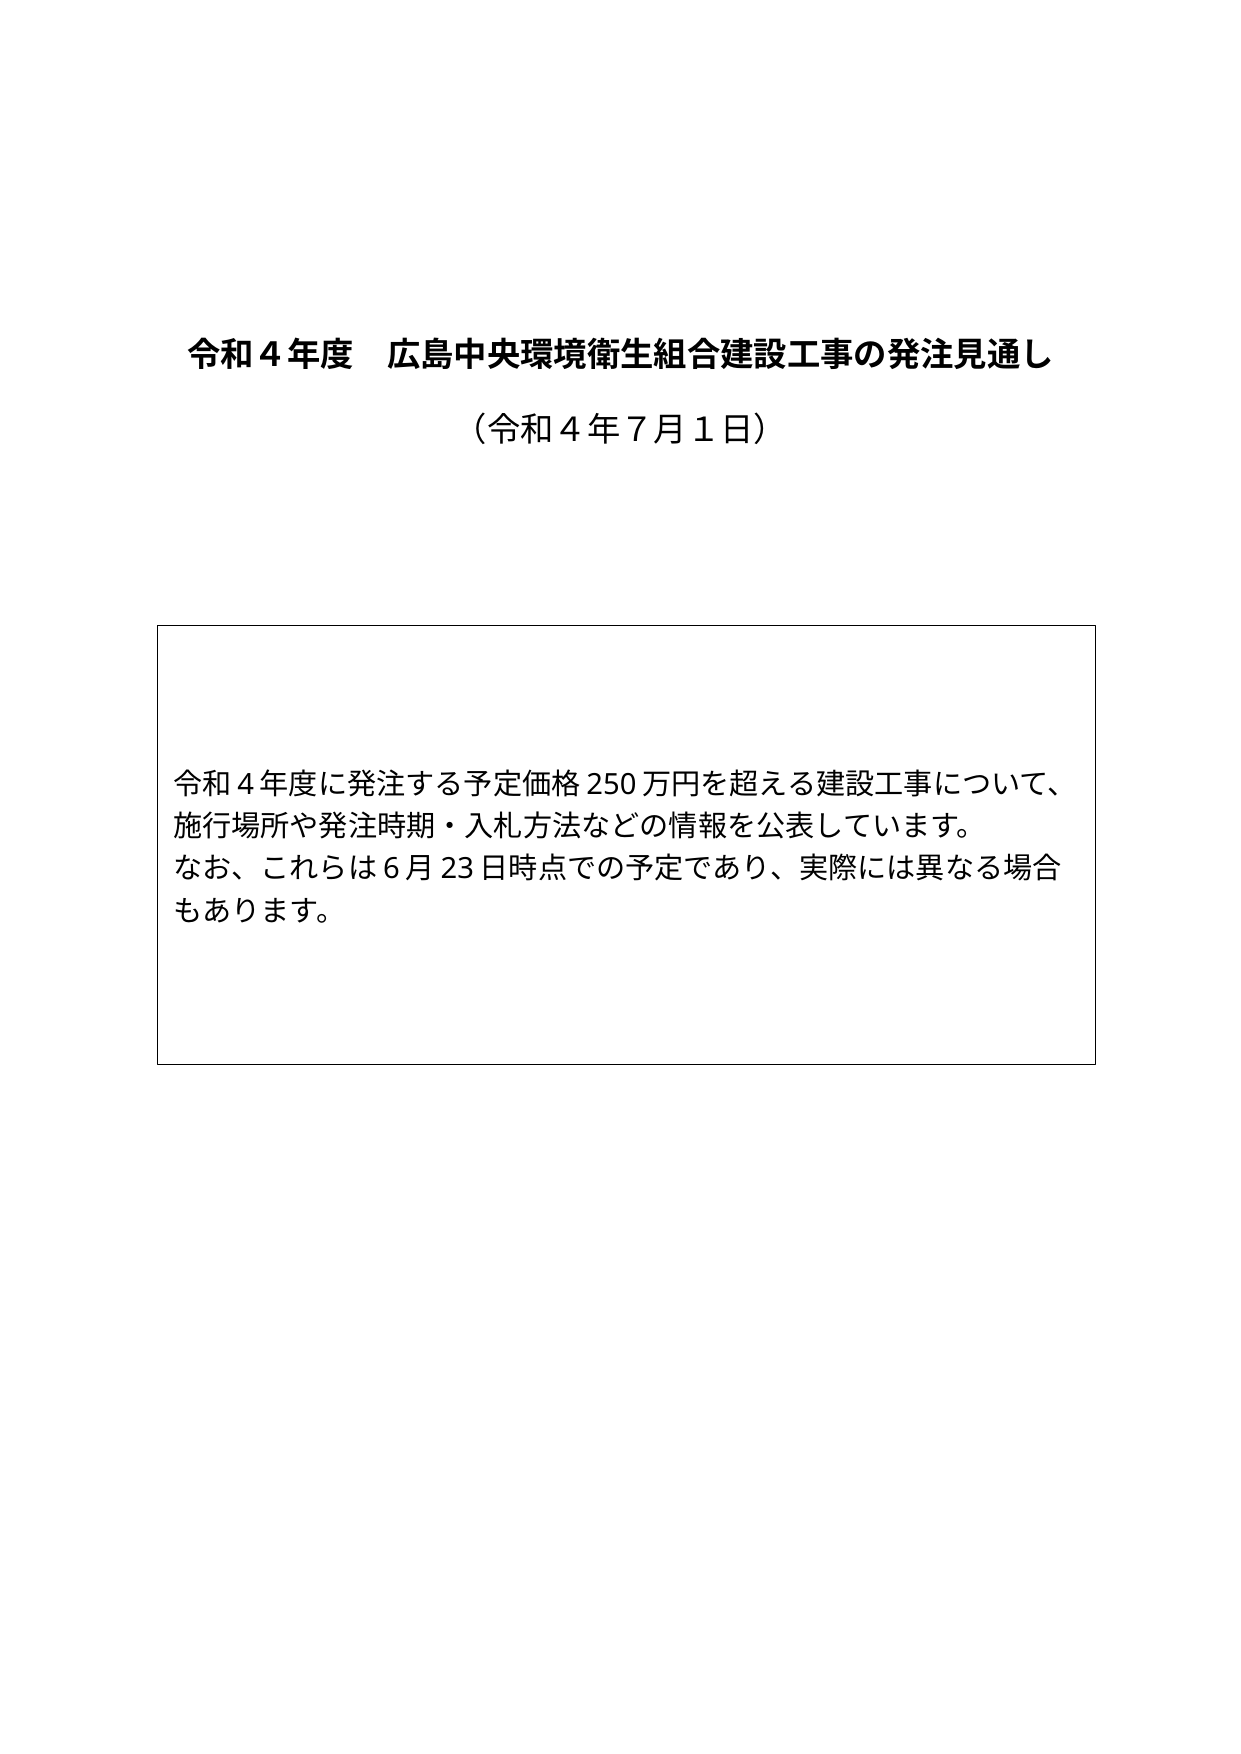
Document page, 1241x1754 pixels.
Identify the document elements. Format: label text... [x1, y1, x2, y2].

text 令和４年度 広島中央環境衛生組合建設工事の発注見通し [150, 314, 1090, 389]
text （令和４年７月１日） [150, 389, 1090, 464]
